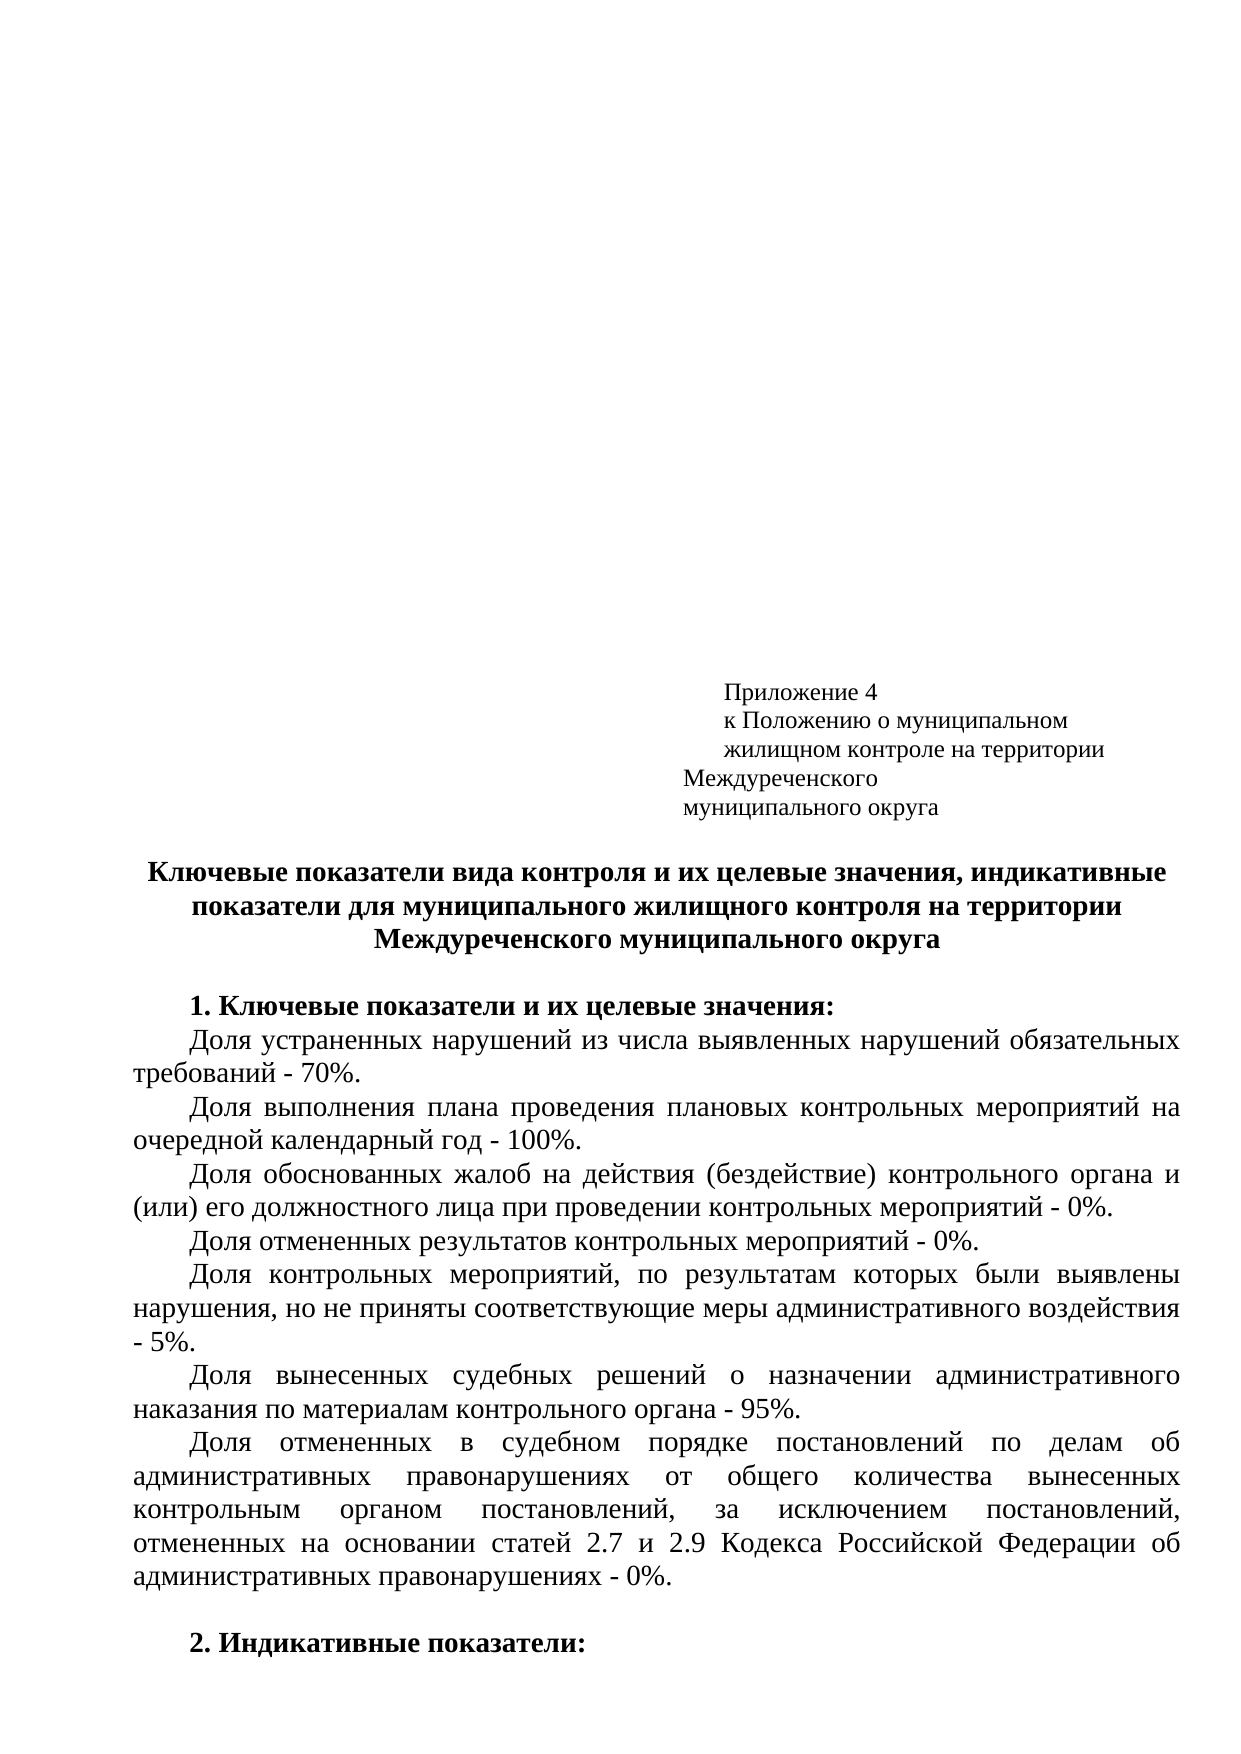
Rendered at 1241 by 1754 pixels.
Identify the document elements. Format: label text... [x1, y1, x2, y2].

text Ключевые показатели вида контроля и их целевые значения, индикативные показатели для муниципального жилищного контроля на территории Междуреченского муниципального округа [133, 854, 1181, 955]
text 2. Индикативные показатели: [133, 1626, 1181, 1659]
text Приложение 4 [723, 653, 1181, 706]
text Доля отмененных результатов контрольных мероприятий - 0%. [133, 1223, 1181, 1257]
text Доля контрольных мероприятий, по результатам которых были выявлены нарушения, но не приняты соответствующие меры административного воздействия - 5%. [133, 1257, 1181, 1357]
text Доля обоснованных жалоб на действия (бездействие) контрольного органа и (или) его должностного лица при проведении контрольных мероприятий - 0%. [133, 1156, 1181, 1223]
text жилищном контроле на территории [723, 734, 1181, 763]
text Доля выполнения плана проведения плановых контрольных мероприятий на очередной календарный год - 100%. [133, 1089, 1181, 1156]
text 1. Ключевые показатели и их целевые значения: [133, 988, 1181, 1022]
text муниципального округа [133, 792, 1181, 821]
text Доля отмененных в судебном порядке постановлений по делам об административных правонарушениях от общего количества вынесенных контрольным органом постановлений, за исключением постановлений, отмененных на основании статей 2.7 и 2.9 Кодекса Российской Федерации об административных правонарушениях - 0%. [133, 1424, 1181, 1592]
text к Положению о муниципальном [723, 706, 1181, 734]
text Доля вынесенных судебных решений о назначении административного наказания по материалам контрольного органа - 95%. [133, 1357, 1181, 1424]
text Доля устраненных нарушений из числа выявленных нарушений обязательных требований - 70%. [133, 1022, 1181, 1089]
text Междуреченского [133, 763, 1181, 792]
